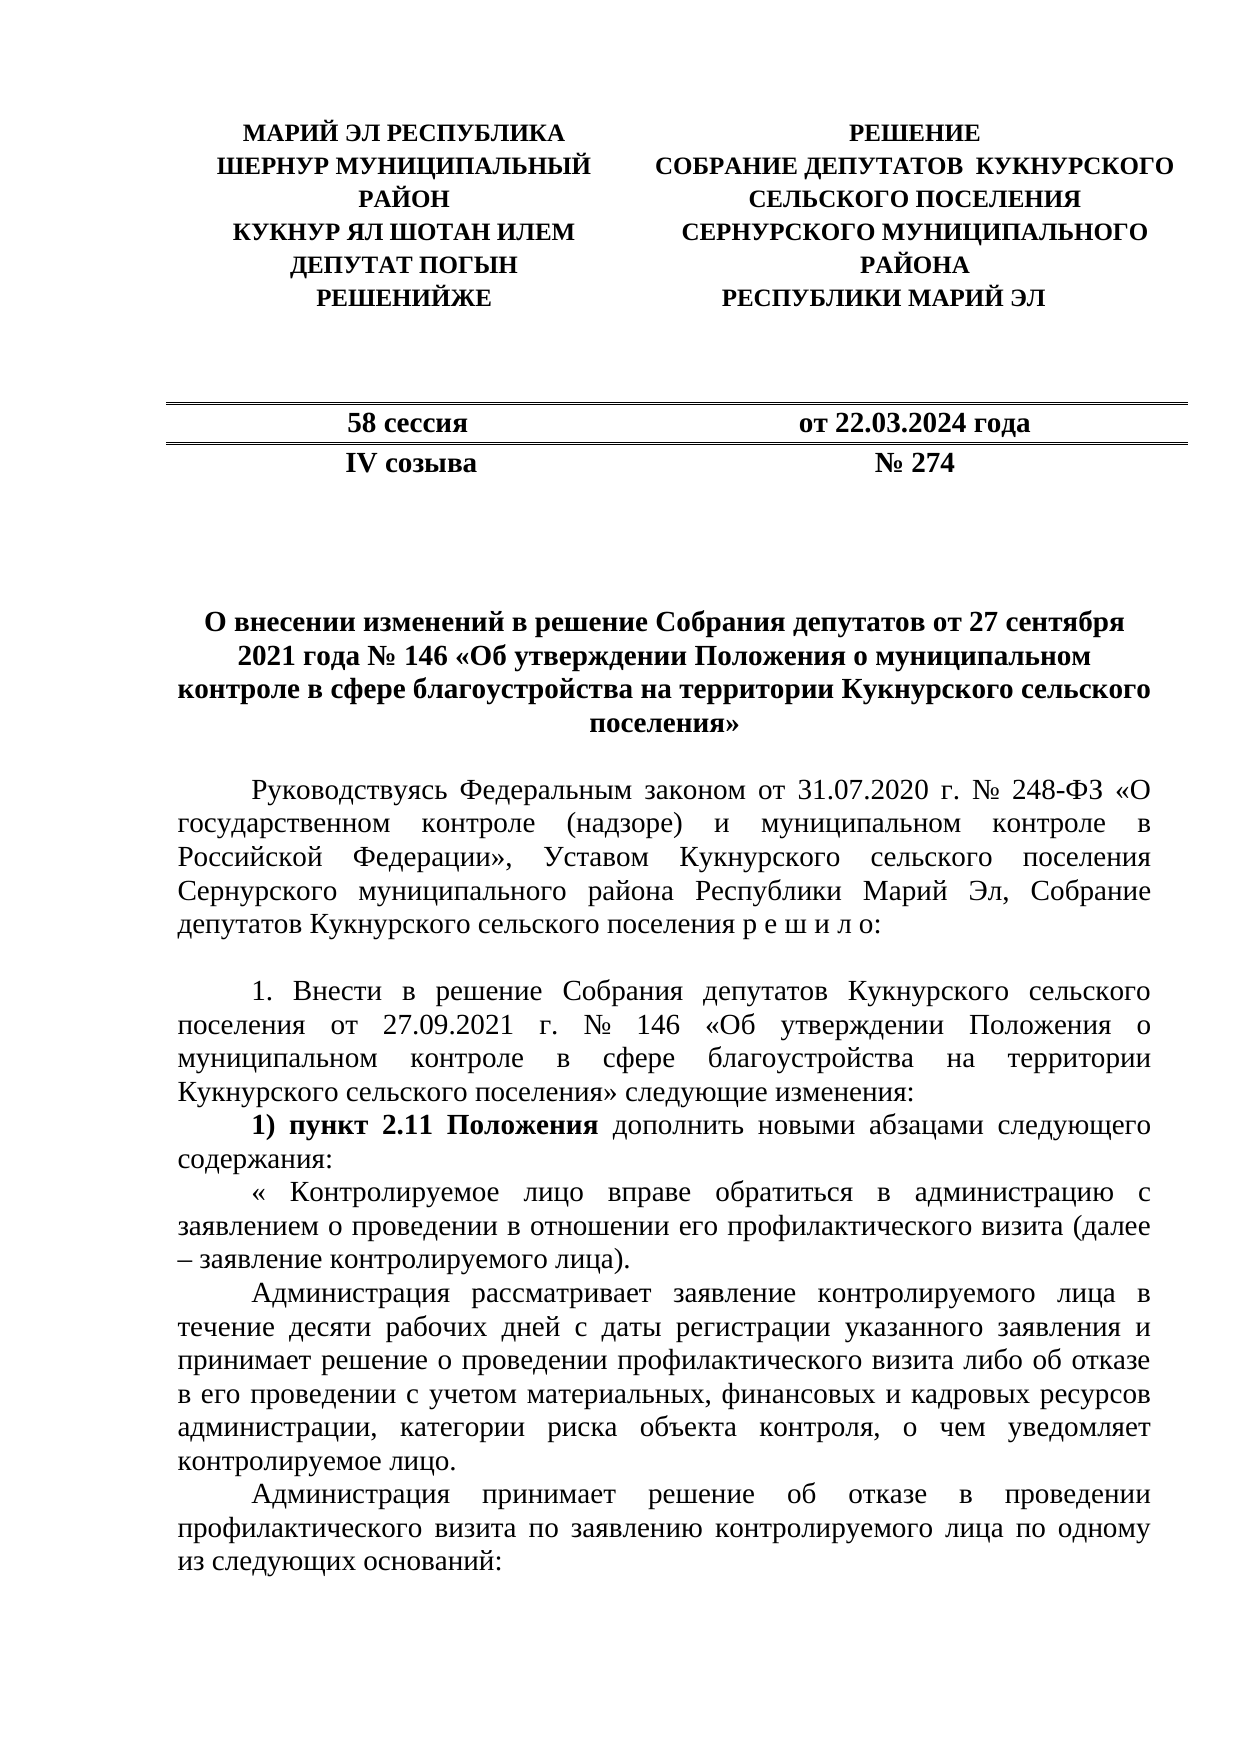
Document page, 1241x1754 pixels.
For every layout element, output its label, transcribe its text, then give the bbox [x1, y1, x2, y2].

table_cell 58 сессия [166, 405, 642, 442]
text 1) пункт 2.11 Положения дополнить новыми абзацами следующего содержания: [177, 1107, 1152, 1174]
table_cell IV созыва [166, 445, 642, 483]
table_header МАРИЙ ЭЛ РЕСПУБЛИКА ШЕРНУР МУНИЦИПАЛЬНЫЙ РАЙОН КУКНУР ЯЛ ШОТАН ИЛЕМ ДЕПУТАТ ПОГЫН РЕШЕНИЙЖЕ [166, 118, 642, 402]
table_cell от 22.03.2024 года [642, 405, 1188, 442]
text Администрация принимает решение об отказе в проведении профилактического визита по заявлению контролируемого лица по одному из следующих оснований: [177, 1476, 1152, 1577]
text Администрация рассматривает заявление контролируемого лица в течение десяти рабочих дней с даты регистрации указанного заявления и принимает решение о проведении профилактического визита либо об отказе в его проведении с учетом материальных, финансовых и кадровых ресурсов администрации, категории риска объекта контроля, о чем уведомляет контролируемое лицо. [177, 1275, 1152, 1476]
text Руководствуясь Федеральным законом от 31.07.2020 г. № 248-ФЗ «О государственном контроле (надзоре) и муниципальном контроле в Российской Федерации», Уставом Кукнурского сельского поселения Сернурского муниципального района Республики Марий Эл, Собрание депутатов Кукнурского сельского поселения р е ш и л о: [177, 772, 1152, 940]
text О внесении изменений в решение Собрания депутатов от 27 сентября 2021 года № 146 «Об утверждении Положения о муниципальном контроле в сфере благоустройства на территории Кукнурского сельского поселения» [177, 604, 1152, 738]
text « Контролируемое лицо вправе обратиться в администрацию с заявлением о проведении в отношении его профилактического визита (далее – заявление контролируемого лица). [177, 1174, 1152, 1275]
table_header РЕШЕНИЕ СОБРАНИЕ ДЕПУТАТОВ КУКНУРСКОГО СЕЛЬСКОГО ПОСЕЛЕНИЯ СЕРНУРСКОГО МУНИЦИПАЛЬНОГО РАЙОНА РЕСПУБЛИКИ МАРИЙ ЭЛ [642, 118, 1188, 402]
text 1. Внести в решение Собрания депутатов Кукнурского сельского поселения от 27.09.2021 г. № 146 «Об утверждении Положения о муниципальном контроле в сфере благоустройства на территории Кукнурского сельского поселения» следующие изменения: [177, 973, 1152, 1107]
table_cell № 274 [642, 445, 1188, 483]
